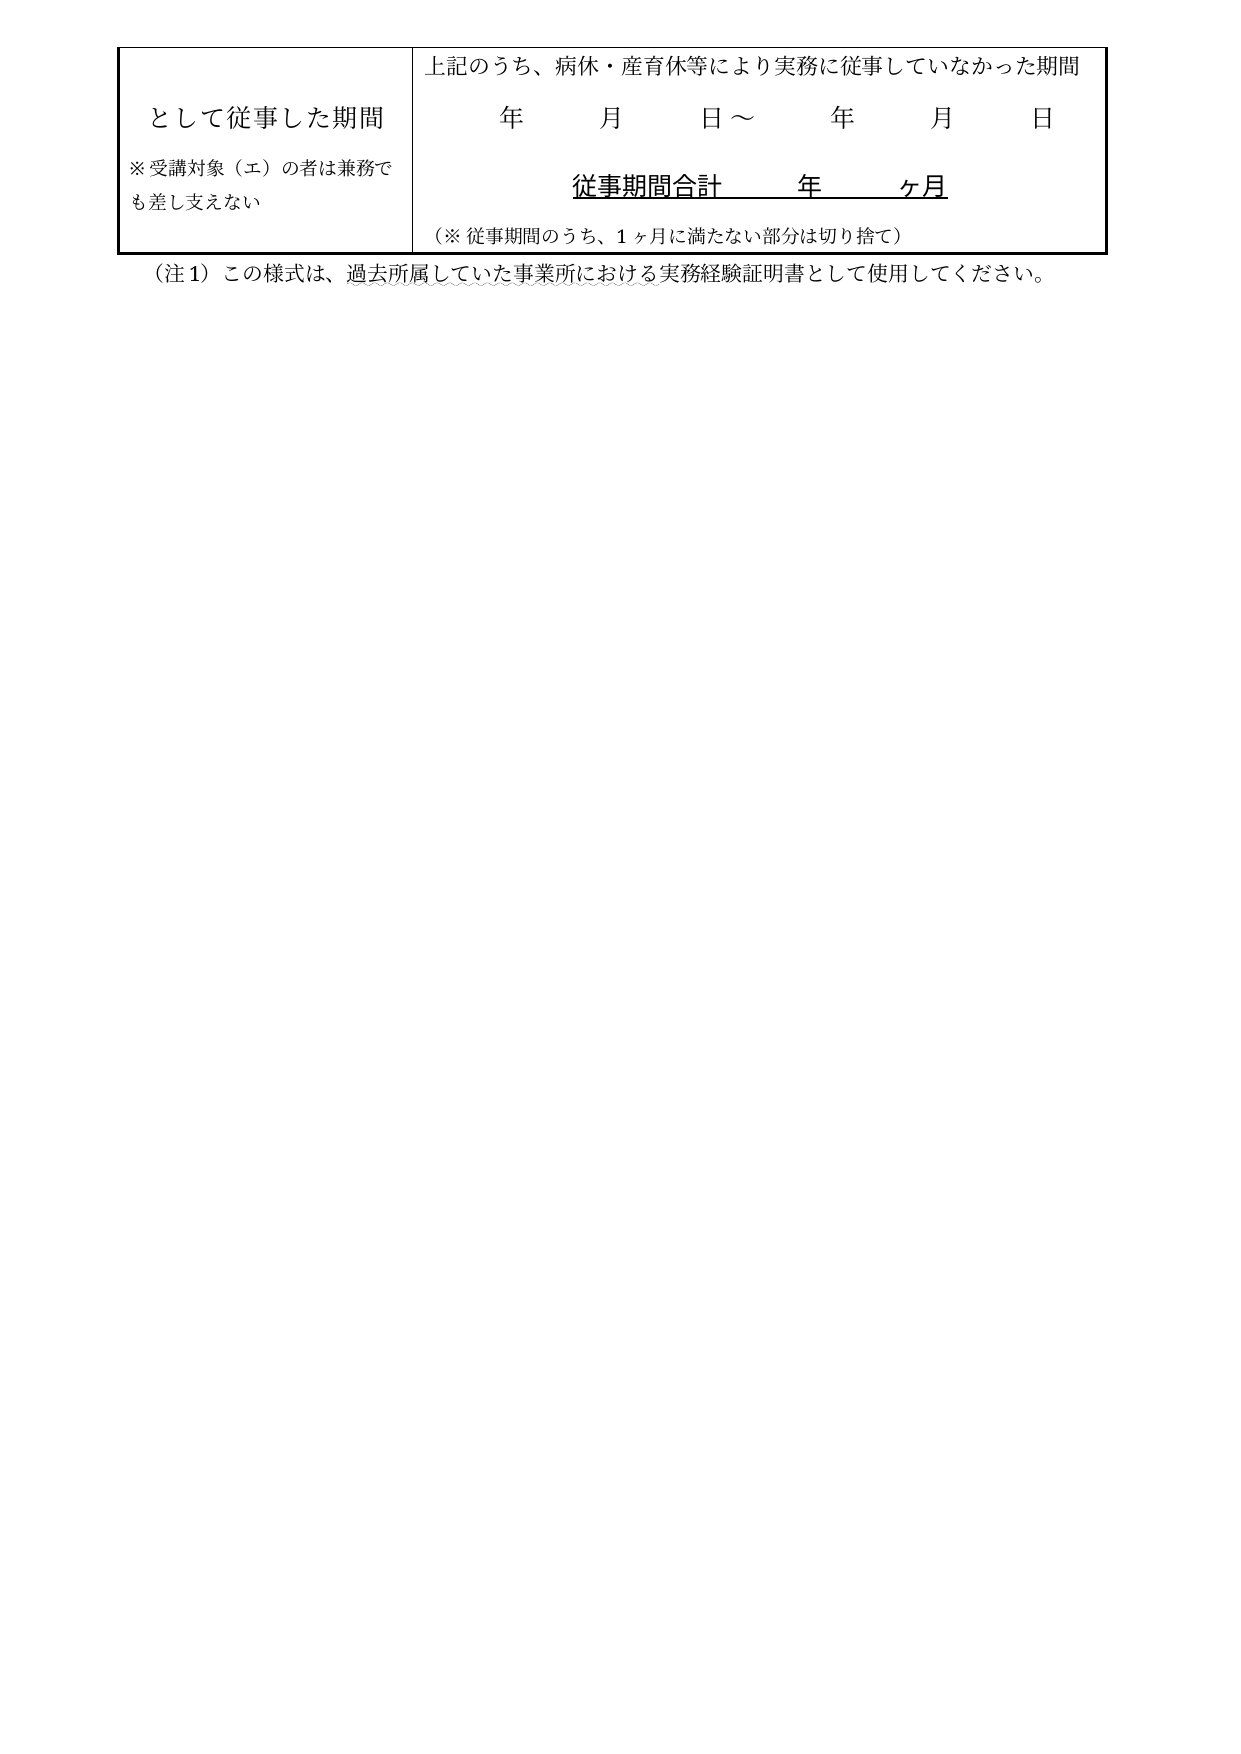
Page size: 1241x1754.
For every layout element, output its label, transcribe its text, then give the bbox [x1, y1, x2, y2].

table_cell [120, 48, 412, 252]
text （注1）この様式は、過去所属していた事業所における実務経験証明書として使用してください。 [118, 255, 1122, 289]
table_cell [413, 48, 1105, 252]
